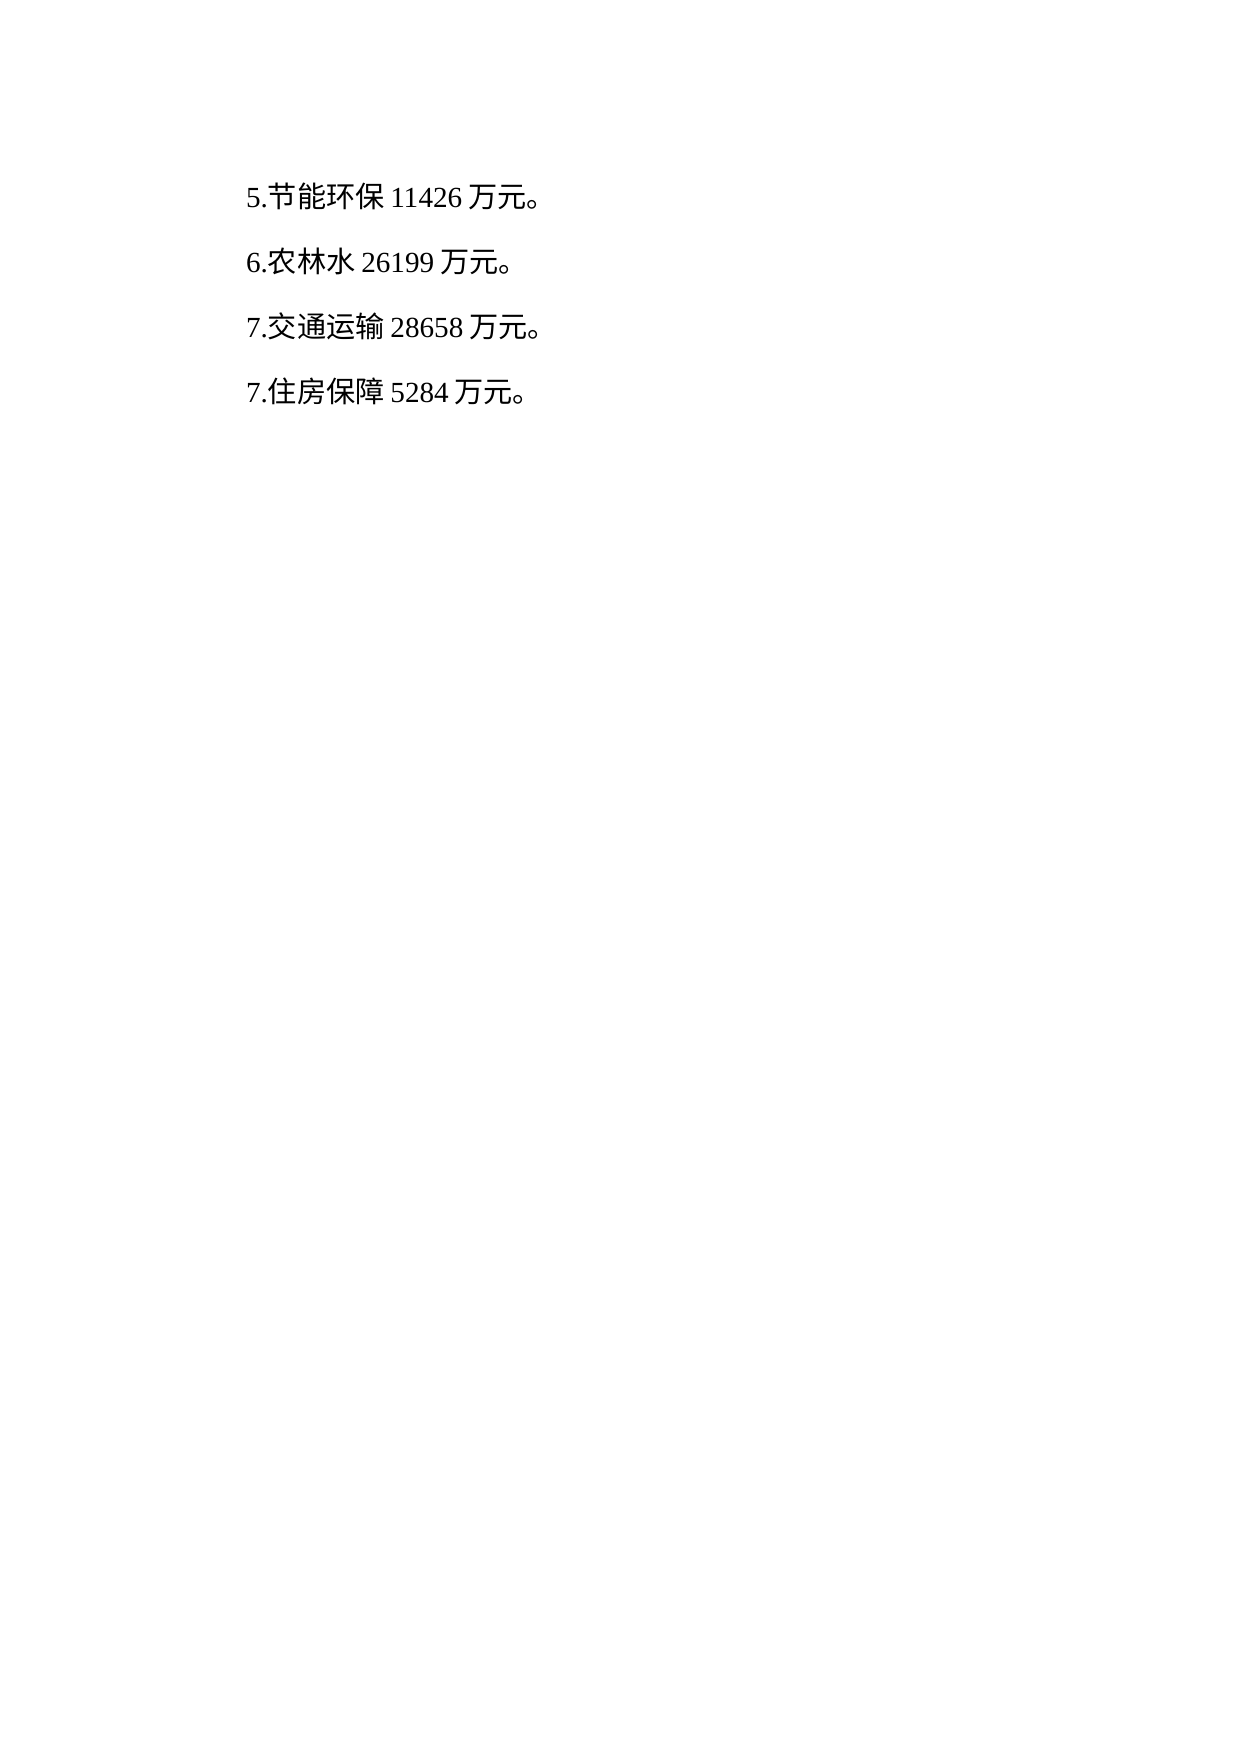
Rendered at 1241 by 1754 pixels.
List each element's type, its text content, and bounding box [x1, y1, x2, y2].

text 7.交通运输28658万元。 [187, 292, 1053, 357]
text 6.农林水26199万元。 [187, 227, 1053, 292]
text 5.节能环保11426万元。 [187, 162, 1053, 227]
text 7.住房保障5284万元。 [187, 357, 1053, 422]
